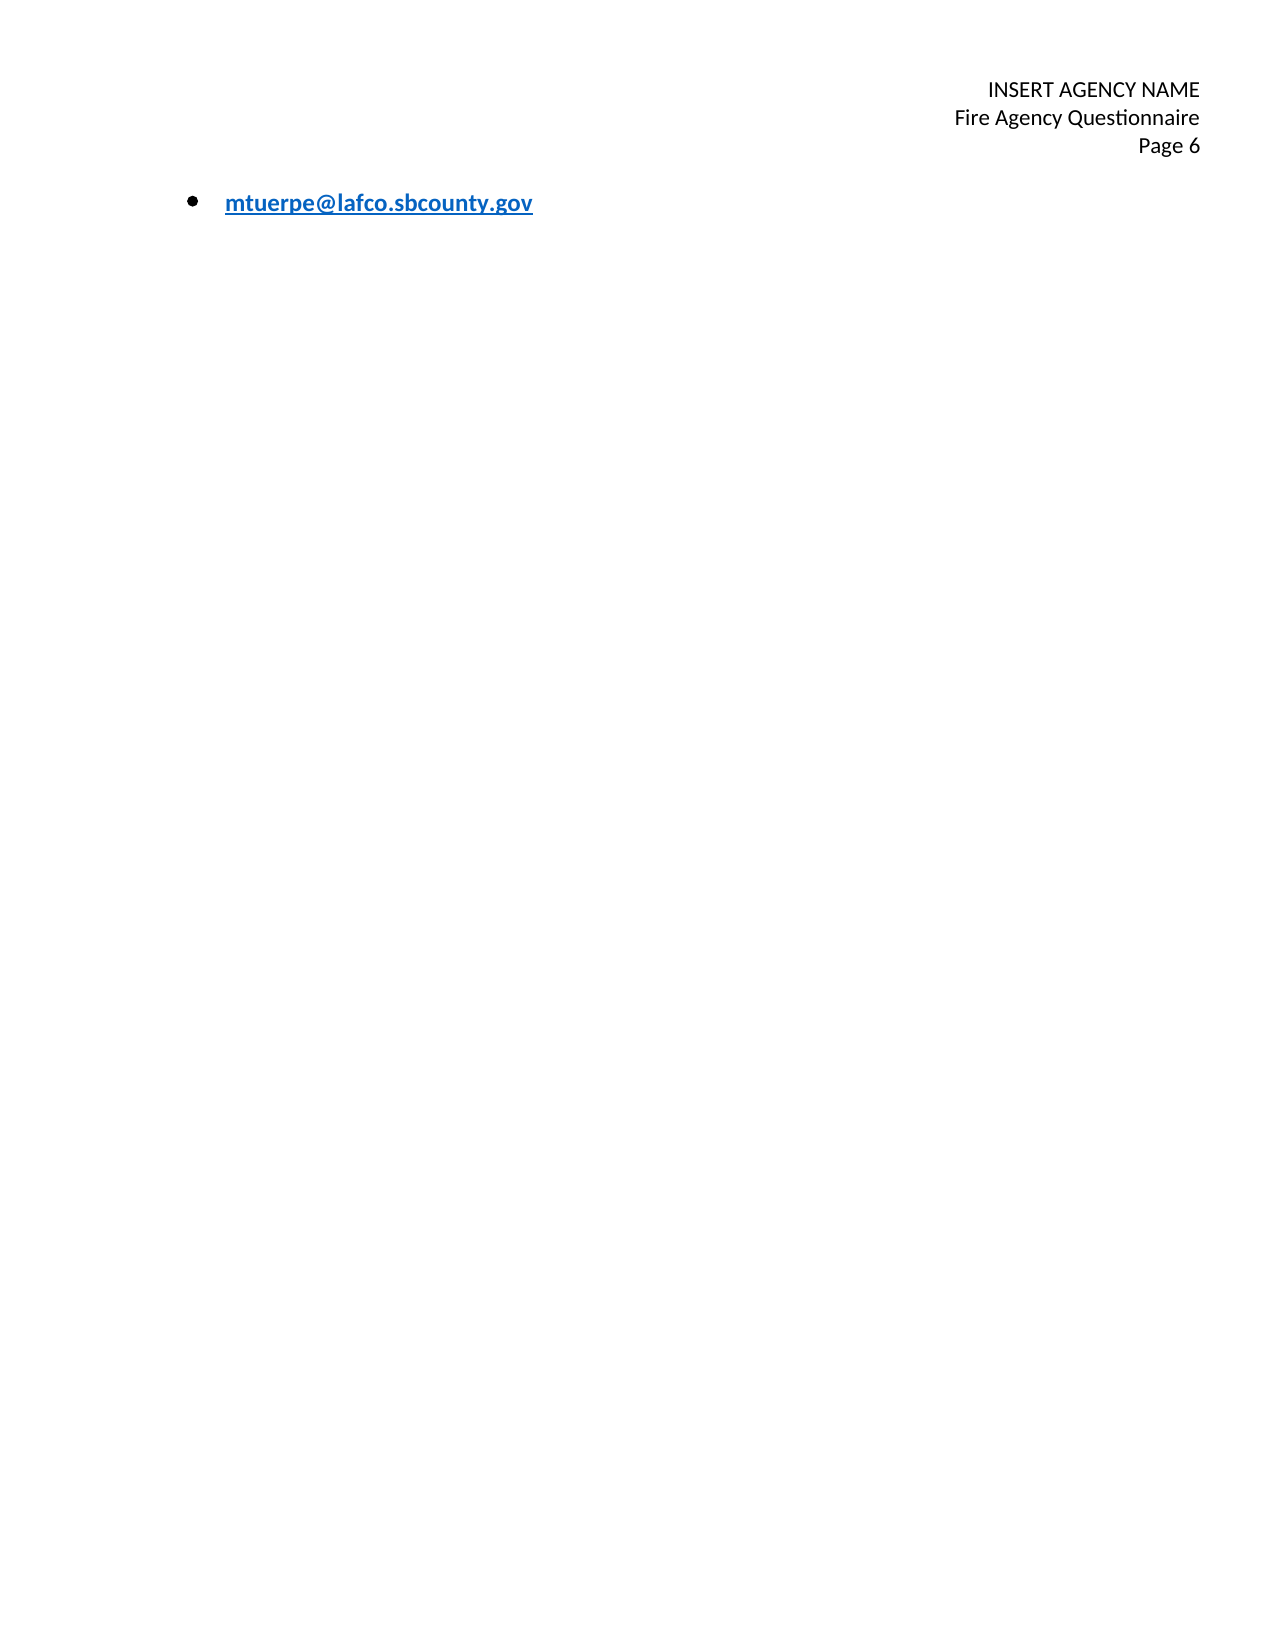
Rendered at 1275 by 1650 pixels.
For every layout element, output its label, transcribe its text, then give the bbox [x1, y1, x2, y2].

list mtuerpe@lafco.sbcounty.gov [187, 187, 1200, 218]
